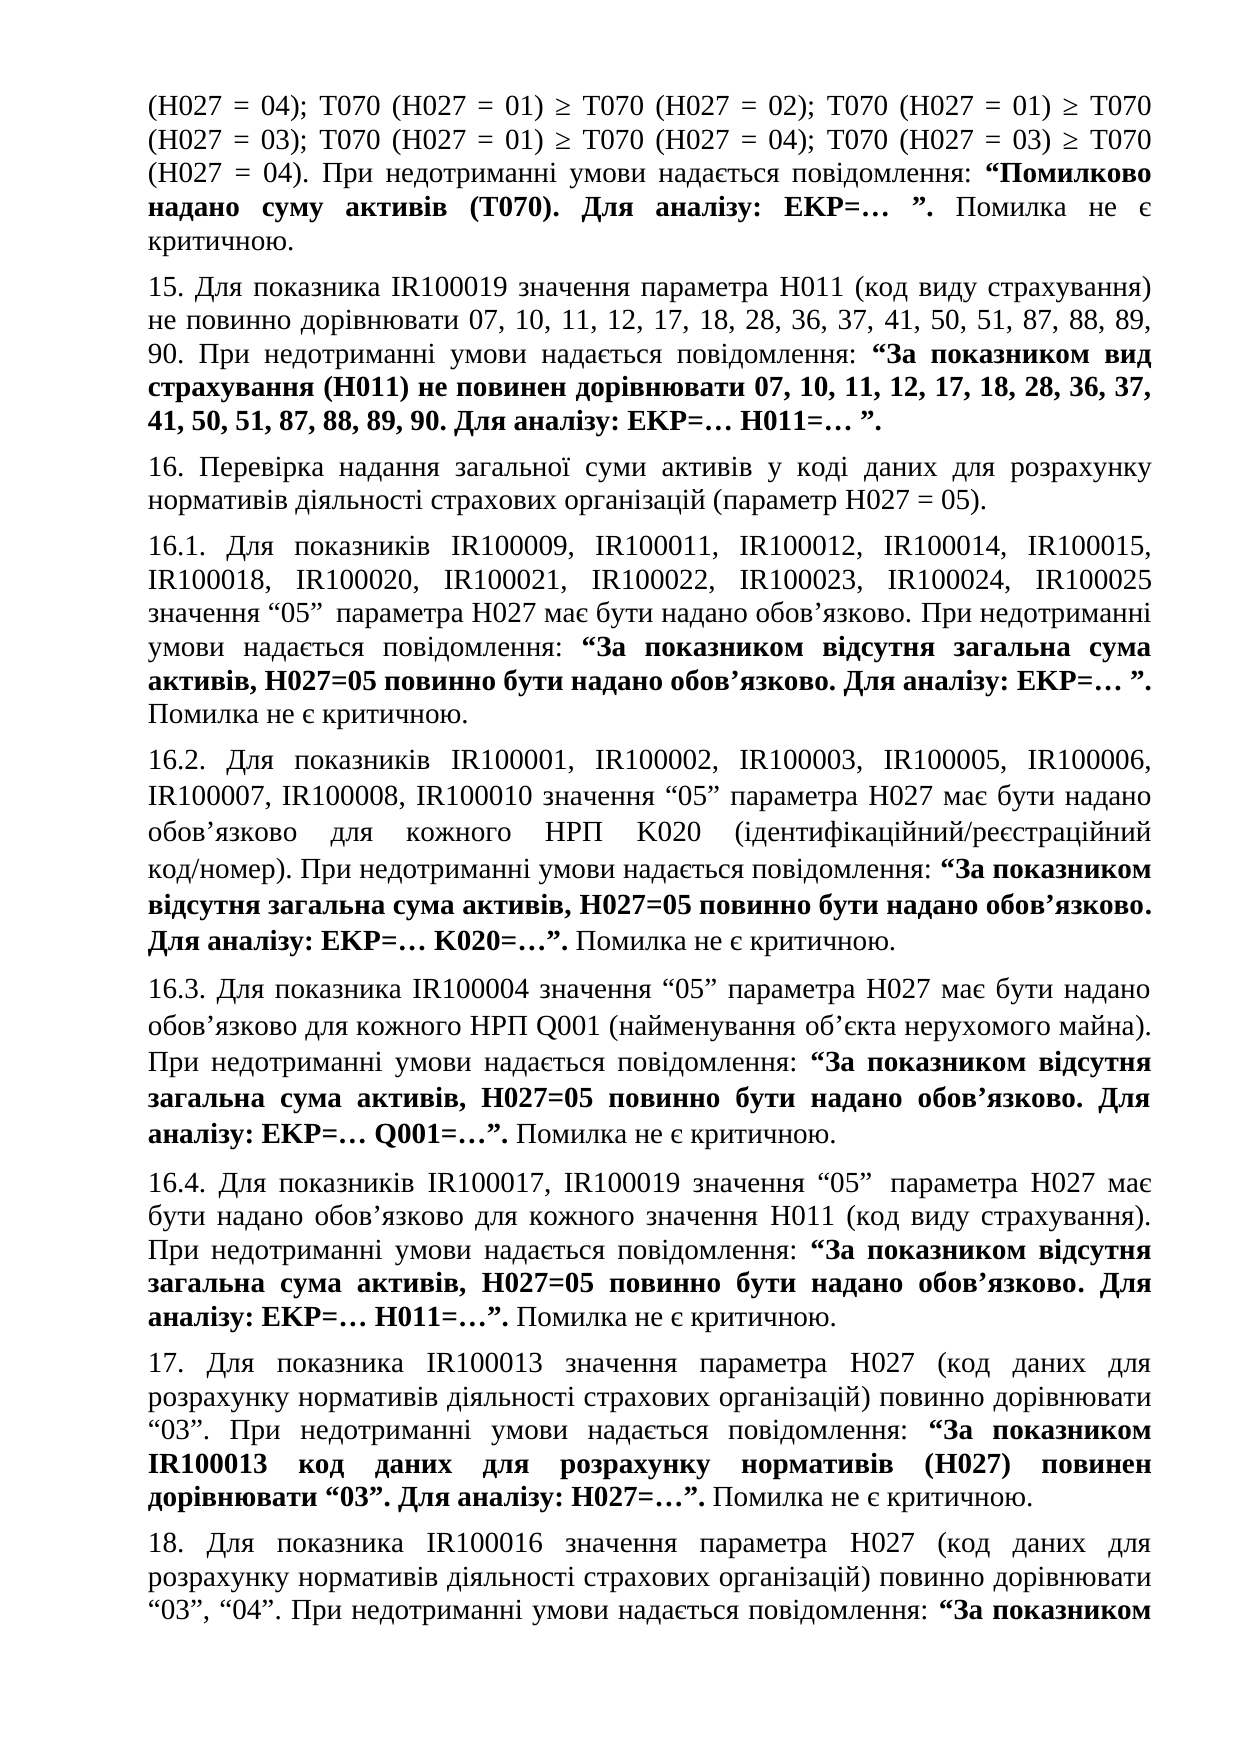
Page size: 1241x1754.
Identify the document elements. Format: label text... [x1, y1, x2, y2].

text 16.3. Для показника IR100004 значення “05” параметра H027 має бути надано обов’язково для кожного НРП Q001 (найменування об’єкта нерухомого майна). При недотриманні умови надається повідомлення: “За показником відсутня загальна сума активів, H027=05 повинно бути надано обов’язково. Для аналізу: EKP=… Q001=…”. Помилка не є критичною. [148, 972, 1152, 1150]
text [148, 1525, 1152, 1626]
text 16.2. Для показників IR100001, IR100002, IR100003, IR100005, IR100006, IR100007, IR100008, IR100010 значення “05” параметра H027 має бути надано обов’язково для кожного НРП K020 (ідентифікаційний/реєстраційний код/номер). При недотриманні умови надається повідомлення: “За показником відсутня загальна сума активів, H027=05 повинно бути надано обов’язково. Для аналізу: EKP=… K020=…”. Помилка не є критичною. [148, 742, 1152, 957]
text 16.1. Для показників IR100009, IR100011, IR100012, IR100014, IR100015, IR100018, IR100020, IR100021, IR100022, IR100023, IR100024, IR100025 значення “05” параметра H027 має бути надано обов’язково. При недотриманні умови надається повідомлення: “За показником відсутня загальна сума активів, H027=05 повинно бути надано обов’язково. Для аналізу: EKP=… ”. Помилка не є критичною. [148, 528, 1152, 730]
text 16. Перевірка надання загальної суми активів у коді даних для розрахунку нормативів діяльності страхових організацій (параметр H027 = 05). [148, 449, 1152, 516]
text 17. Для показника IR100013 значення параметра H027 (код даних для розрахунку нормативів діяльності страхових організацій) повинно дорівнювати “03”. При недотриманні умови надається повідомлення: “За показником IR100013 код даних для розрахунку нормативів (H027) повинен дорівнювати “03”. Для аналізу: H027=…”. Помилка не є критичною. [148, 1345, 1152, 1513]
text 15. Для показника IR100019 значення параметра H011 (код виду страхування) не повинно дорівнювати 07, 10, 11, 12, 17, 18, 28, 36, 37, 41, 50, 51, 87, 88, 89, 90. При недотриманні умови надається повідомлення: “За показником вид страхування (H011) не повинен дорівнювати 07, 10, 11, 12, 17, 18, 28, 36, 37, 41, 50, 51, 87, 88, 89, 90. Для аналізу: EKP=… H011=… ”. [148, 269, 1152, 436]
text 16.4. Для показників IR100017, IR100019 значення “05” параметра H027 має бути надано обов’язково для кожного значення H011 (код виду страхування). При недотриманні умови надається повідомлення: “За показником відсутня загальна сума активів, H027=05 повинно бути надано обов’язково. Для аналізу: EKP=… H011=…”. Помилка не є критичною. [148, 1165, 1152, 1333]
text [148, 88, 1152, 256]
